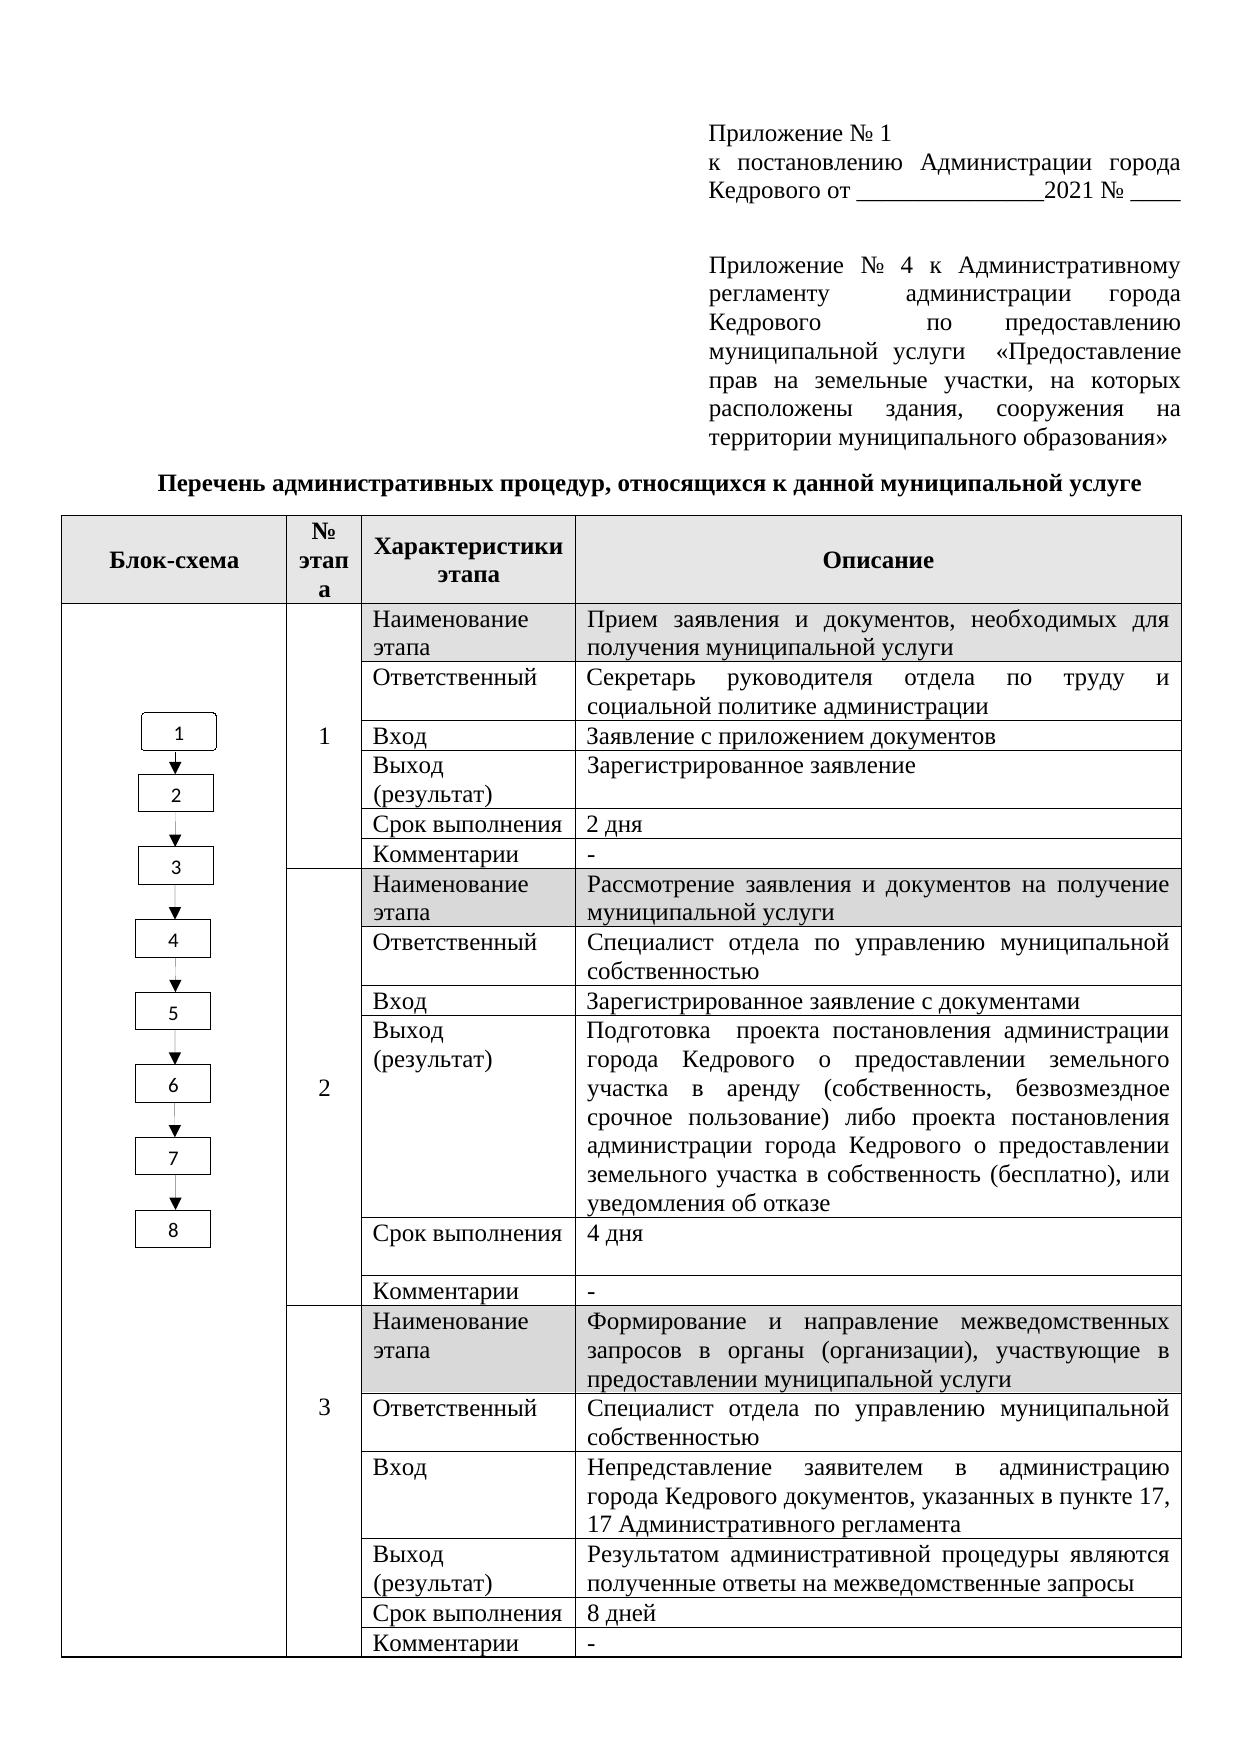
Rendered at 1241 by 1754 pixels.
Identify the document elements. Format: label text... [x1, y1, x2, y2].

table_cell - [576, 1628, 1181, 1656]
table_cell Комментарии [362, 839, 575, 868]
table_cell Выход (результат) [362, 1539, 575, 1597]
table_cell Специалист отдела по управлению муниципальной собственностью [576, 927, 1181, 985]
table_header Описание [576, 516, 1181, 603]
table_cell Срок выполнения [362, 1598, 575, 1627]
list к постановлению Администрации города Кедрового от _______________2021 № ____ [708, 147, 1181, 204]
table_cell Срок выполнения [362, 1218, 575, 1275]
table_header № этапа [287, 516, 361, 603]
table_cell - [576, 1276, 1181, 1305]
table_cell 1 [287, 604, 361, 868]
table_header Блок-схема [62, 516, 286, 603]
table_cell - [576, 839, 1181, 868]
table_cell Специалист отдела по управлению муниципальной собственностью [576, 1394, 1181, 1451]
table_cell Зарегистрированное заявление с документами [576, 986, 1181, 1014]
table_cell Вход [362, 721, 575, 749]
table_cell Секретарь руководителя отдела по труду и социальной политике администрации [576, 662, 1181, 720]
table_cell 2 [287, 869, 361, 1305]
table_cell 8 дней [576, 1598, 1181, 1627]
table_cell Подготовка проекта постановления администрации города Кедрового о предоставлении земельного участка в аренду (собственность, безвозмездное срочное пользование) либо проекта постановления администрации города Кедрового о предоставлении земельного участка в собственность (бесплатно), или уведомления об отказе [576, 1016, 1181, 1217]
table_cell Заявление с приложением документов [576, 721, 1181, 749]
table_cell Наименование этапа [362, 604, 575, 661]
table_cell 3 [287, 1306, 361, 1656]
table_cell Ответственный [362, 662, 575, 720]
table_cell Формирование и направление межведомственных запросов в органы (организации), участвующие в предоставлении муниципальной услуги [576, 1306, 1181, 1392]
text Приложение № 4 к Административному регламенту администрации города Кедрового по предоставлению муниципальной услуги «Предоставление прав на земельные участки, на которых расположены здания, сооружения на территории муниципального образования» [709, 250, 1181, 451]
table_cell Наименование этапа [362, 1306, 575, 1392]
table_cell Комментарии [362, 1276, 575, 1305]
table_cell Срок выполнения [362, 809, 575, 838]
table_header Характеристики этапа [362, 516, 575, 603]
table_cell Вход [362, 986, 575, 1014]
table_cell Комментарии [362, 1628, 575, 1656]
table_cell Ответственный [362, 927, 575, 985]
table_cell Непредставление заявителем в администрацию города Кедрового документов, указанных в пункте 17, 17 Административного регламента [576, 1452, 1181, 1538]
table_cell Результатом административной процедуры являются полученные ответы на межведомственные запросы [576, 1539, 1181, 1597]
table_cell Ответственный [362, 1394, 575, 1451]
table_cell 4 дня [576, 1218, 1181, 1275]
table_cell Рассмотрение заявления и документов на получение муниципальной услуги [576, 869, 1181, 926]
table_cell Прием заявления и документов, необходимых для получения муниципальной услуги [576, 604, 1181, 661]
table_cell Вход [362, 1452, 575, 1538]
table_cell Наименование этапа [362, 869, 575, 926]
list Приложение № 1 [650, 118, 1181, 147]
text Перечень административных процедур, относящихся к данной муниципальной услуге [118, 468, 1181, 496]
table_cell 2 дня [576, 809, 1181, 838]
table_cell [62, 604, 286, 1656]
table_cell Зарегистрированное заявление [576, 751, 1181, 808]
table_cell Выход (результат) [362, 751, 575, 808]
table_cell Выход (результат) [362, 1016, 575, 1217]
